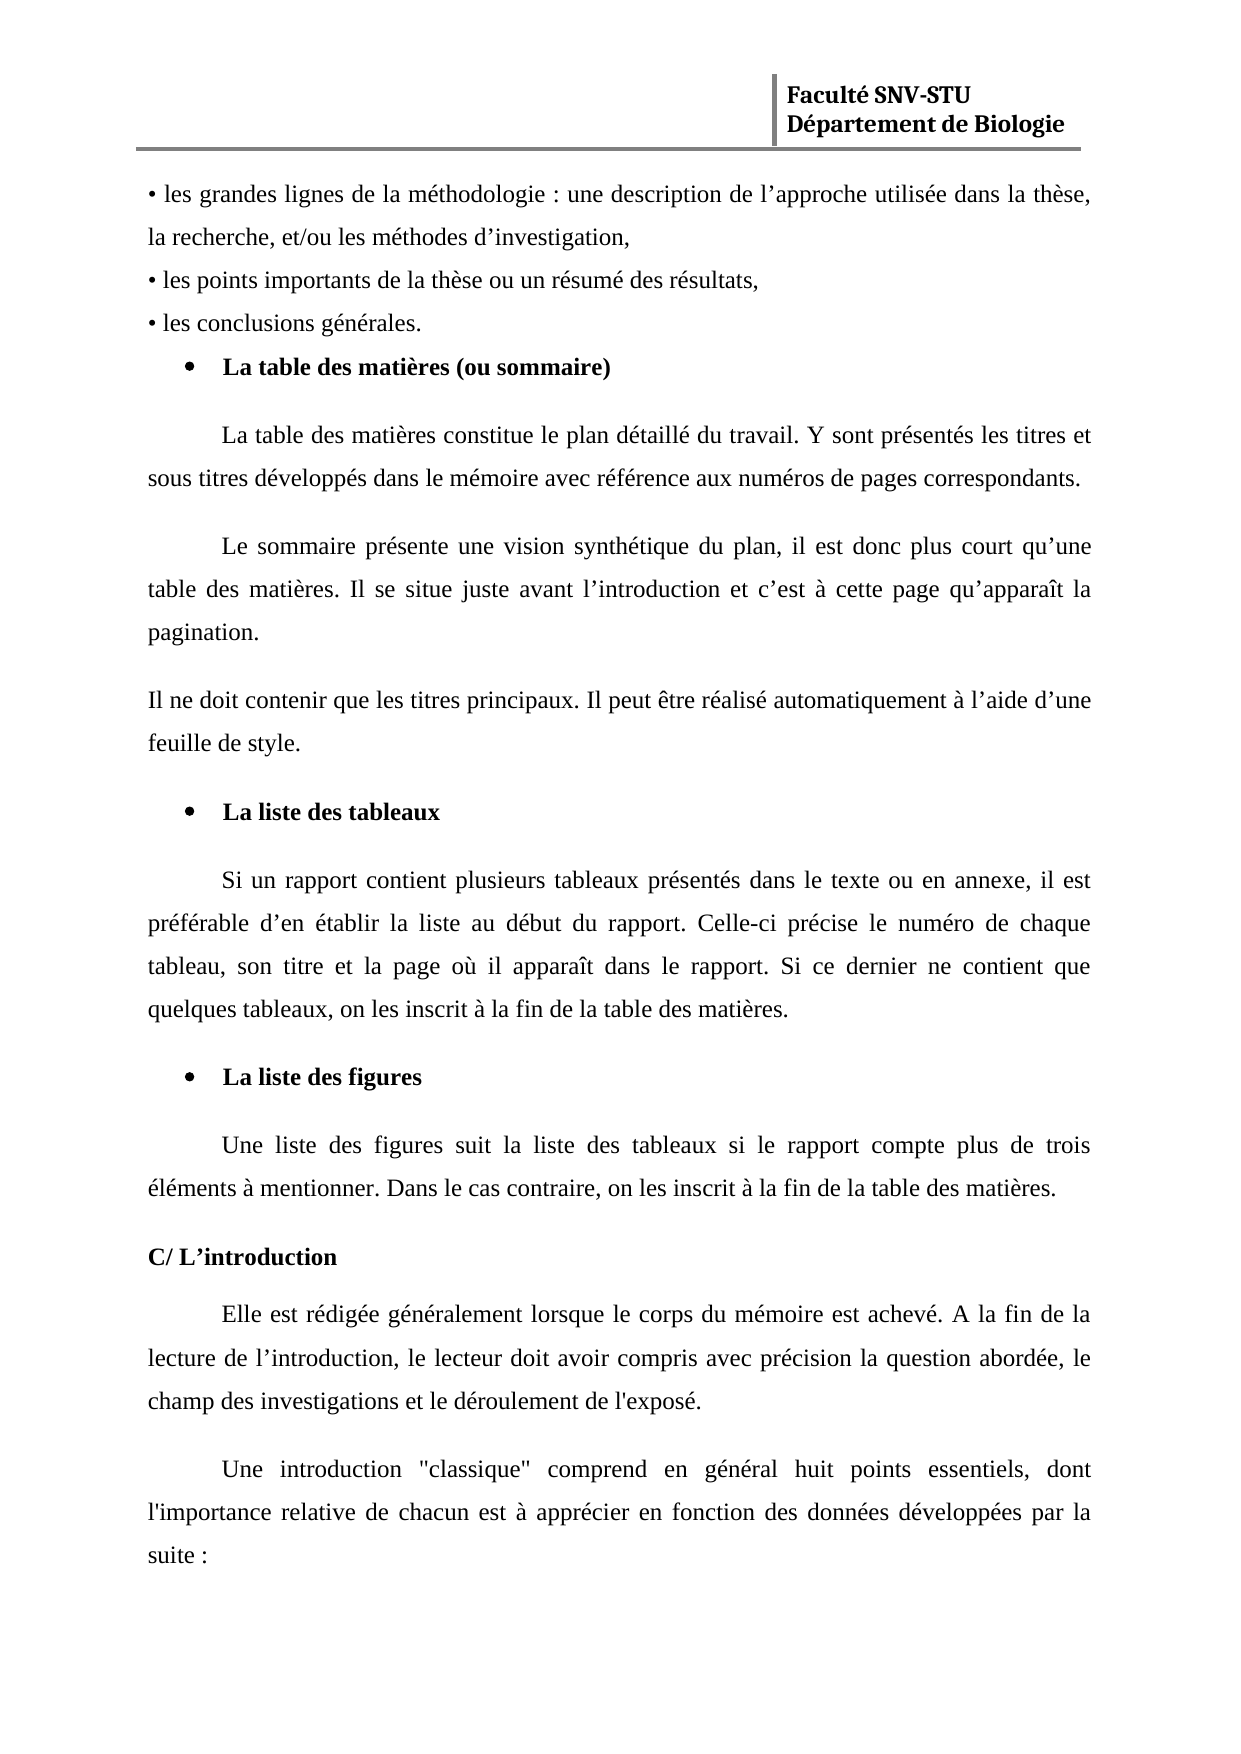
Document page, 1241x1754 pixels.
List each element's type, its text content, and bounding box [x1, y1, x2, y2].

text Si un rapport contient plusieurs tableaux présentés dans le texte ou en annexe, il est préférable d’en établir la liste au début du rapport. Celle-ci précise le numéro de chaque tableau, son titre et la page où il apparaît dans le rapport. Si ce dernier ne contient que quelques tableaux, on les inscrit à la fin de la table des matières. [148, 865, 1092, 1023]
list La liste des tableaux [185, 797, 1092, 825]
text • les grandes lignes de la méthodologie : une description de l’approche utilisée dans la thèse, la recherche, et/ou les méthodes d’investigation, [148, 179, 1092, 251]
text Elle est rédigée généralement lorsque le corps du mémoire est achevé. A la fin de la lecture de l’introduction, le lecteur doit avoir compris avec précision la question abordée, le champ des investigations et le déroulement de l'exposé. [148, 1299, 1092, 1414]
text Une liste des figures suit la liste des tableaux si le rapport compte plus de trois éléments à mentionner. Dans le cas contraire, on les inscrit à la fin de la table des matières. [148, 1130, 1092, 1202]
text Il ne doit contenir que les titres principaux. Il peut être réalisé automatiquement à l’aide d’une feuille de style. [148, 685, 1092, 757]
text Le sommaire présente une vision synthétique du plan, il est donc plus court qu’une table des matières. Il se situe juste avant l’introduction et c’est à cette page qu’apparaît la pagination. [148, 531, 1092, 646]
text La table des matières constitue le plan détaillé du travail. Y sont présentés les titres et sous titres développés dans le mémoire avec référence aux numéros de pages correspondants. [148, 420, 1092, 492]
text Une introduction "classique" comprend en général huit points essentiels, dont l'importance relative de chacun est à apprécier en fonction des données développées par la suite : [148, 1454, 1092, 1569]
list La table des matières (ou sommaire) [185, 352, 1092, 380]
text • les points importants de la thèse ou un résumé des résultats, [148, 265, 1092, 294]
text • les conclusions générales. [148, 308, 1092, 337]
list La liste des figures [185, 1062, 1092, 1091]
text C/ L’introduction [148, 1242, 1092, 1270]
